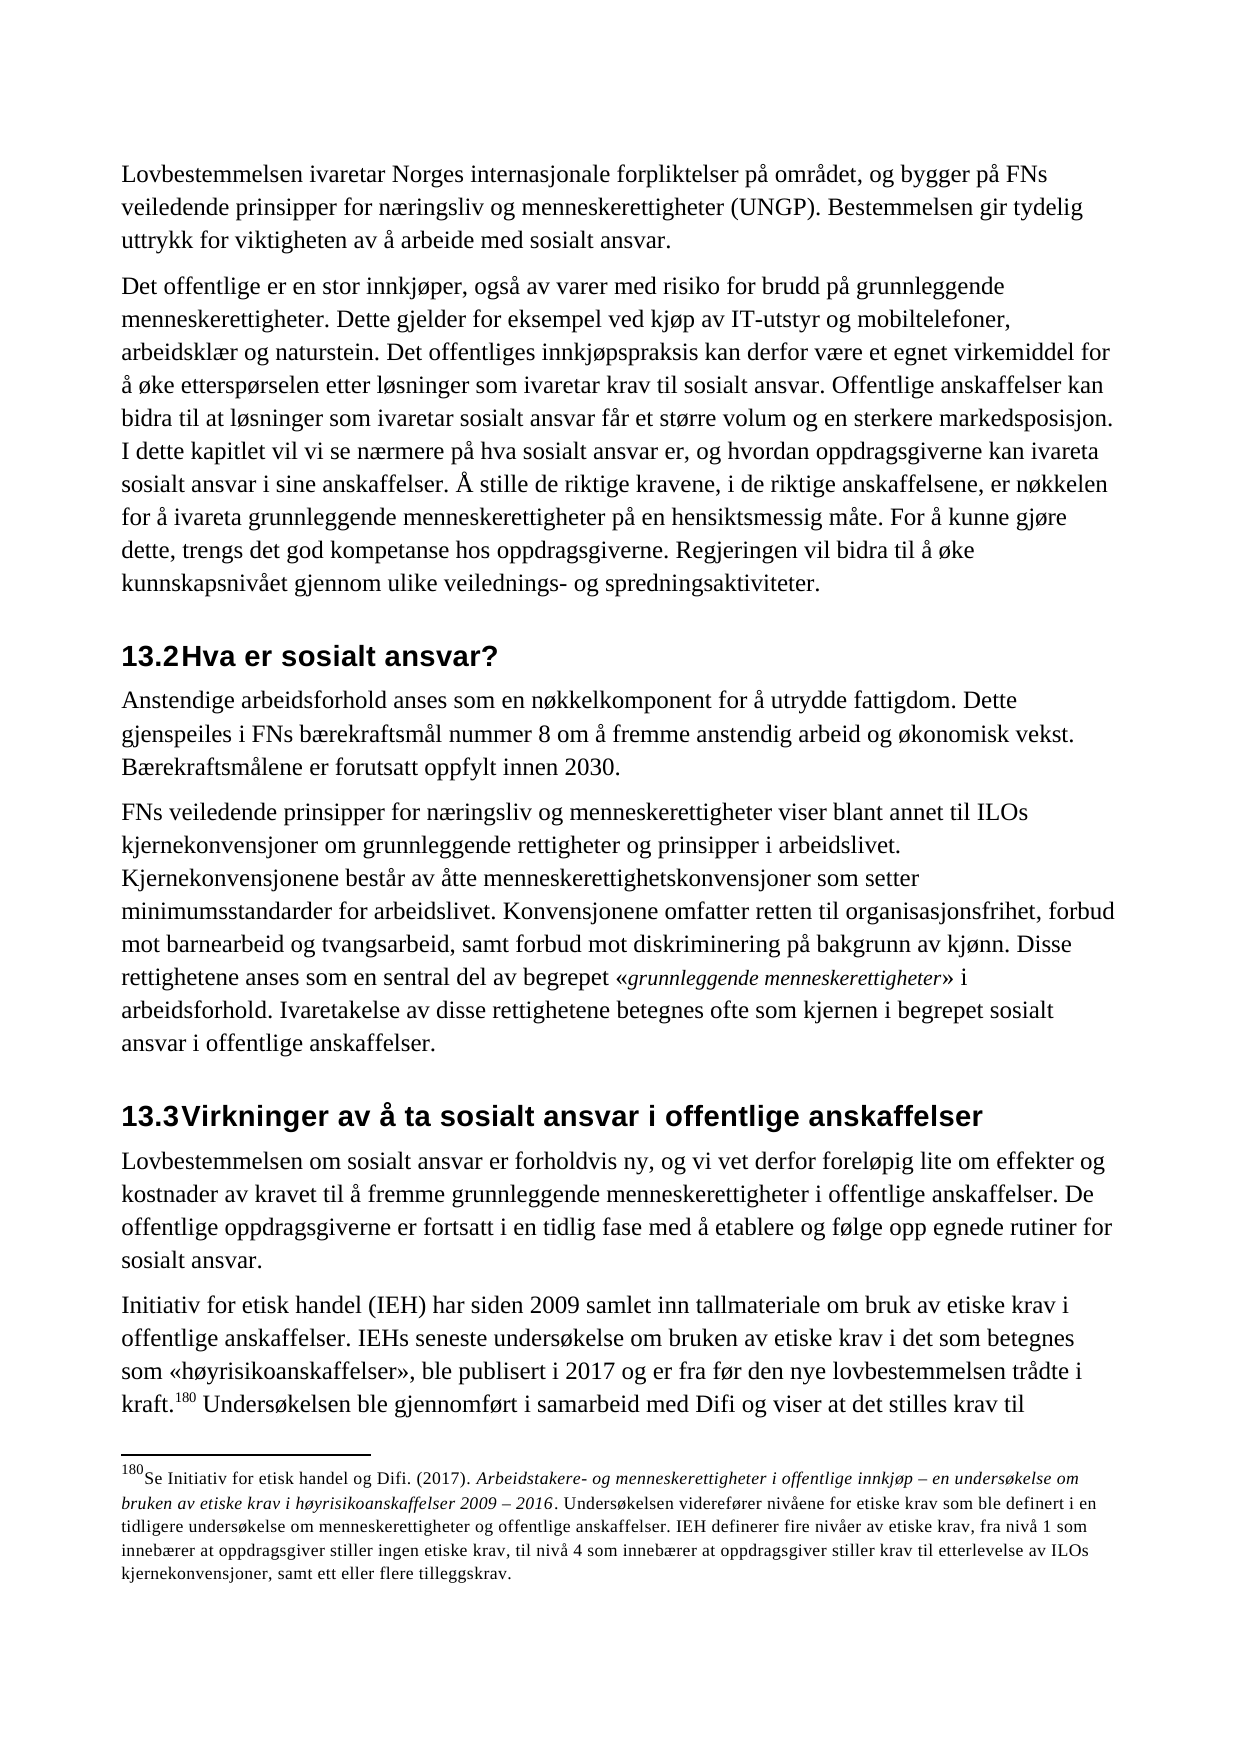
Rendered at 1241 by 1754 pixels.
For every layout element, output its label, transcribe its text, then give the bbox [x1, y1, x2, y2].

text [121, 1290, 1119, 1418]
text Lovbestemmelsen om sosialt ansvar er forholdvis ny, og vi vet derfor foreløpig lite om effekter og kostnader av kravet til å fremme grunnleggende menneskerettigheter i offentlige anskaffelser. De offentlige oppdragsgiverne er fortsatt i en tidlig fase med å etablere og følge opp egnede rutiner for sosialt ansvar. [121, 1146, 1119, 1273]
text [121, 159, 1119, 254]
subtitle Hva er sosialt ansvar? [121, 639, 1119, 672]
text Anstendige arbeidsforhold anses som en nøkkelkomponent for å utrydde fattigdom. Dette gjenspeiles i FNs bærekraftsmål nummer 8 om å fremme anstendig arbeid og økonomisk vekst. Bærekraftsmålene er forutsatt oppfylt innen 2030. [121, 686, 1119, 780]
text Det offentlige er en stor innkjøper, også av varer med risiko for brudd på grunnleggende menneskerettigheter. Dette gjelder for eksempel ved kjøp av IT-utstyr og mobiltelefoner, arbeidsklær og naturstein. Det offentliges innkjøpspraksis kan derfor være et egnet virkemiddel for å øke etterspørselen etter løsninger som ivaretar krav til sosialt ansvar. Offentlige anskaffelser kan bidra til at løsninger som ivaretar sosialt ansvar får et større volum og en sterkere markedsposisjon. I dette kapitlet vil vi se nærmere på hva sosialt ansvar er, og hvordan oppdragsgiverne kan ivareta sosialt ansvar i sine anskaffelser. Å stille de riktige kravene, i de riktige anskaffelsene, er nøkkelen for å ivareta grunnleggende menneskerettigheter på en hensiktsmessig måte. For å kunne gjøre dette, trengs det god kompetanse hos oppdragsgiverne. Regjeringen vil bidra til å øke kunnskapsnivået gjennom ulike veilednings- og spredningsaktiviteter. [121, 271, 1119, 597]
subtitle Virkninger av å ta sosialt ansvar i offentlige anskaffelser [121, 1099, 1119, 1132]
text FNs veiledende prinsipper for næringsliv og menneskerettigheter viser blant annet til ILOs kjernekonvensjoner om grunnleggende rettigheter og prinsipper i arbeidslivet. Kjernekonvensjonene består av åtte menneskerettighetskonvensjoner som setter minimumsstandarder for arbeidslivet. Konvensjonene omfatter retten til organisasjonsfrihet, forbud mot barnearbeid og tvangsarbeid, samt forbud mot diskriminering på bakgrunn av kjønn. Disse rettighetene anses som en sentral del av begrepet «grunnleggende menneskerettigheter» i arbeidsforhold. Ivaretakelse av disse rettighetene betegnes ofte som kjernen i begrepet sosialt ansvar i offentlige anskaffelser. [121, 797, 1119, 1057]
